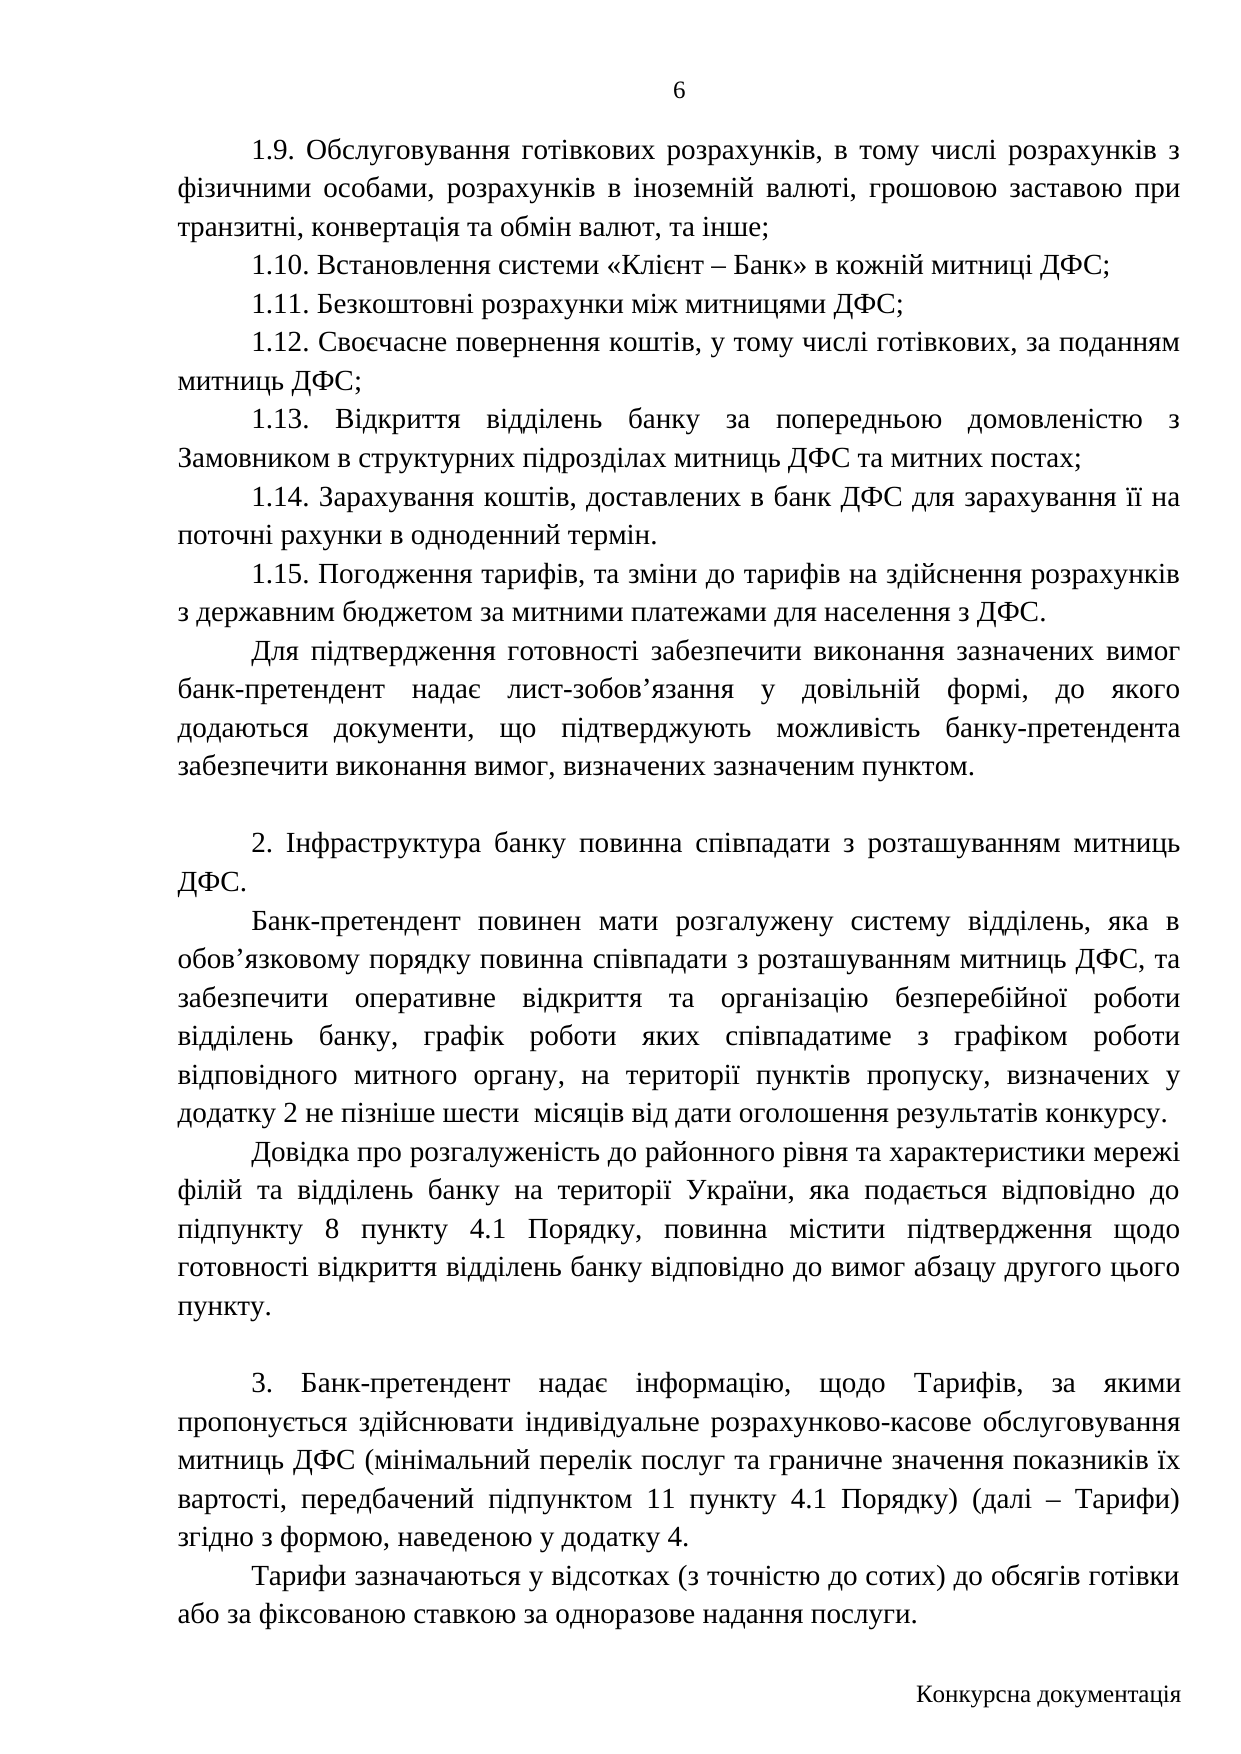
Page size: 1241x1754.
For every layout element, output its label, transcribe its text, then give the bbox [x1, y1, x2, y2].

text Тарифи зазначаються у відсотках (з точністю до сотих) до обсягів готівки або за фіксованою ставкою за одноразове надання послуги. [177, 1558, 1181, 1630]
text Довідка про розгалуженість до районного рівня та характеристики мережі філій та відділень банку на території України, яка подається відповідно до підпункту 8 пункту 4.1 Порядку, повинна містити підтвердження щодо готовності відкриття відділень банку відповідно до вимог абзацу другого цього пункту. [177, 1134, 1181, 1322]
text 1.11. Безкоштовні розрахунки між митницями ДФС; [177, 286, 1181, 319]
text Для підтвердження готовності забезпечити виконання зазначених вимог банк-претендент надає лист-зобов’язання у довільній формі, до якого додаються документи, що підтверджують можливість банку-претендента забезпечити виконання вимог, визначених зазначеним пунктом. [177, 633, 1181, 782]
text 1.13. Відкриття відділень банку за попередньою домовленістю з Замовником в структурних підрозділах митниць ДФС та митних постах; [177, 402, 1181, 474]
text 1.12. Своєчасне повернення коштів, у тому числі готівкових, за поданням митниць ДФС; [177, 324, 1181, 397]
text 2. Інфраструктура банку повинна співпадати з розташуванням митниць ДФС. [177, 826, 1181, 898]
text 3. Банк-претендент надає інформацію, щодо Тарифів, за якими пропонується здійснювати індивідуальне розрахунково-касове обслуговування митниць ДФС (мінімальний перелік послуг та граничне значення показників їх вартості, передбачений підпунктом 11 пункту 4.1 Порядку) (далі – Тарифи) згідно з формою, наведеною у додатку 4. [177, 1365, 1181, 1553]
text 1.14. Зарахування коштів, доставлених в банк ДФС для зарахування її на поточні рахунки в одноденний термін. [177, 479, 1181, 551]
text 1.9. Обслуговування готівкових розрахунків, в тому числі розрахунків з фізичними особами, розрахунків в іноземній валюті, грошовою заставою при транзитні, конвертація та обмін валют, та інше; [177, 132, 1181, 242]
text 1.15. Погодження тарифів, та зміни до тарифів на здійснення розрахунків з державним бюджетом за митними платежами для населення з ДФС. [177, 556, 1181, 628]
text 1.10. Встановлення системи «Клієнт – Банк» в кожній митниці ДФС; [177, 247, 1181, 281]
text Банк-претендент повинен мати розгалужену систему відділень, яка в обов’язковому порядку повинна співпадати з розташуванням митниць ДФС, та забезпечити оперативне відкриття та організацію безперебійної роботи відділень банку, графік роботи яких співпадатиме з графіком роботи відповідного митного органу, на території пунктів пропуску, визначених у додатку 2 не пізніше шести місяців від дати оголошення результатів конкурсу. [177, 903, 1181, 1129]
